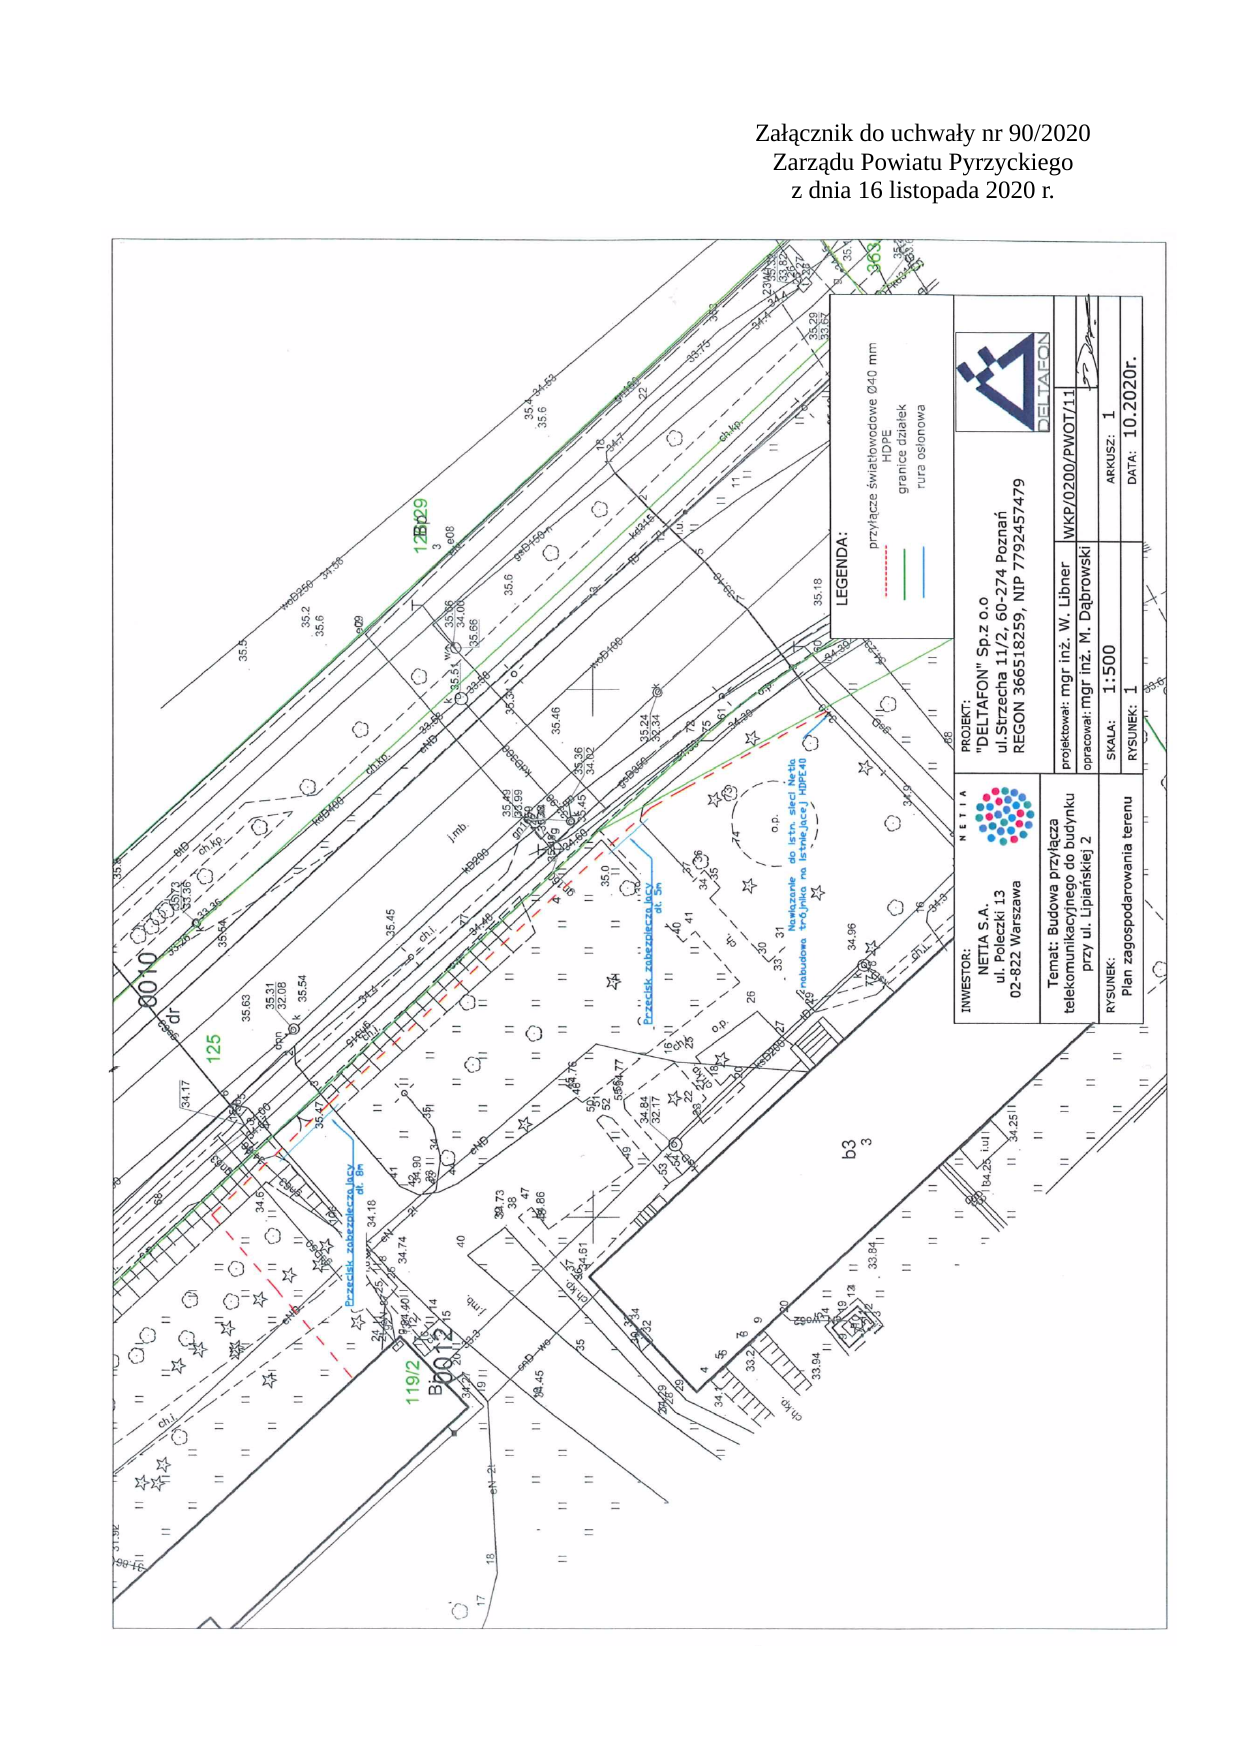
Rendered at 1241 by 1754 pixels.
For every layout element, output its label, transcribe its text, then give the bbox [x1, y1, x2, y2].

text Zarządu Powiatu Pyrzyckiego [723, 147, 1122, 176]
picture [101, 228, 1178, 1646]
text Załącznik do uchwały nr 90/2020 [723, 118, 1122, 147]
text z dnia 16 listopada 2020 r. [723, 176, 1122, 204]
